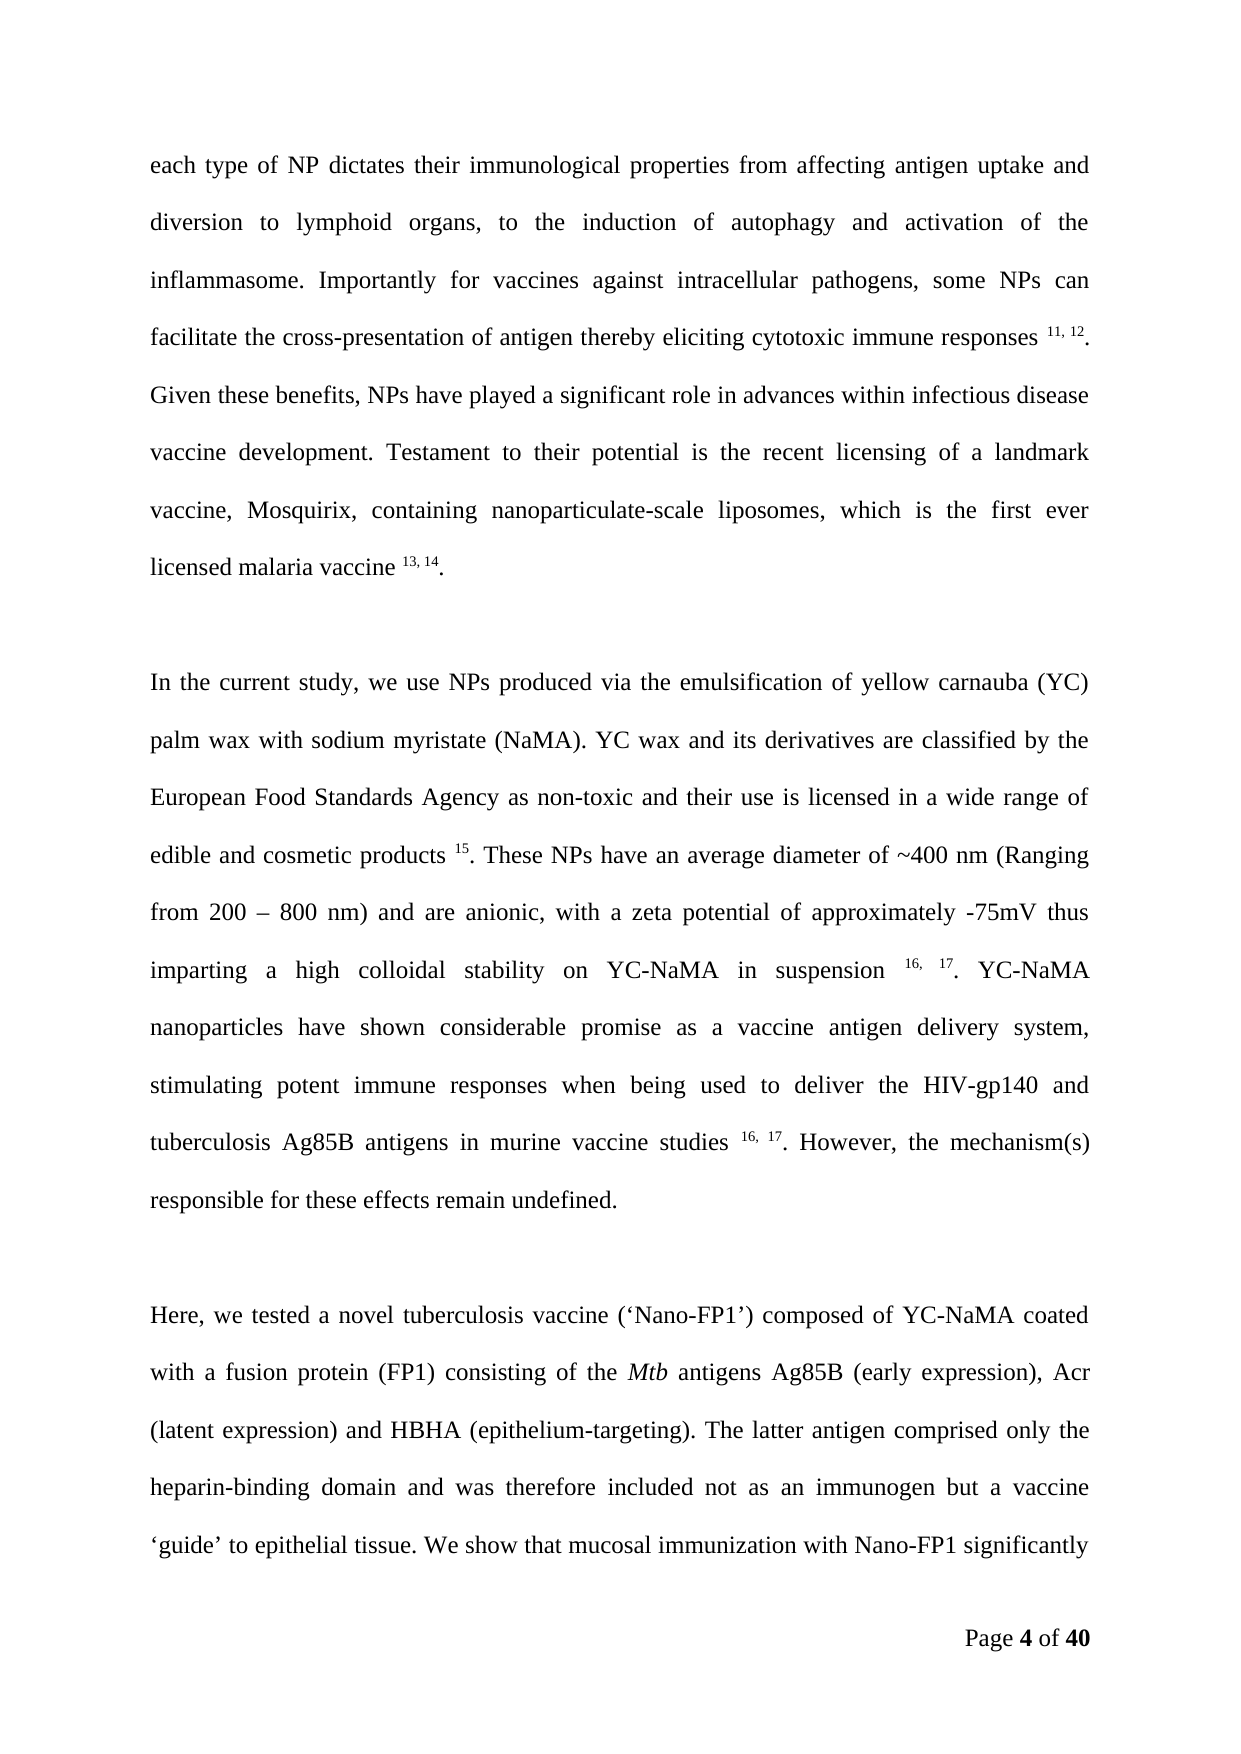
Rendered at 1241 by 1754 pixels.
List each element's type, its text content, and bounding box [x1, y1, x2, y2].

text In the current study, we use NPs produced via the emulsification of yellow carnauba (YC) palm wax with sodium myristate (NaMA). YC wax and its derivatives are classified by the European Food Standards Agency as non-toxic and their use is licensed in a wide range of edible and cosmetic products 15. These NPs have an average diameter of ~400 nm (Ranging from 200 – 800 nm) and are anionic, with a zeta potential of approximately -75mV thus imparting a high colloidal stability on YC-NaMA in suspension 16, 17. YC-NaMA nanoparticles have shown considerable promise as a vaccine antigen delivery system, stimulating potent immune responses when being used to deliver the HIV-gp140 and tuberculosis Ag85B antigens in murine vaccine studies 16, 17. However, the mechanism(s) responsible for these effects remain undefined. [150, 667, 1090, 1214]
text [150, 1300, 1090, 1559]
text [150, 150, 1090, 581]
